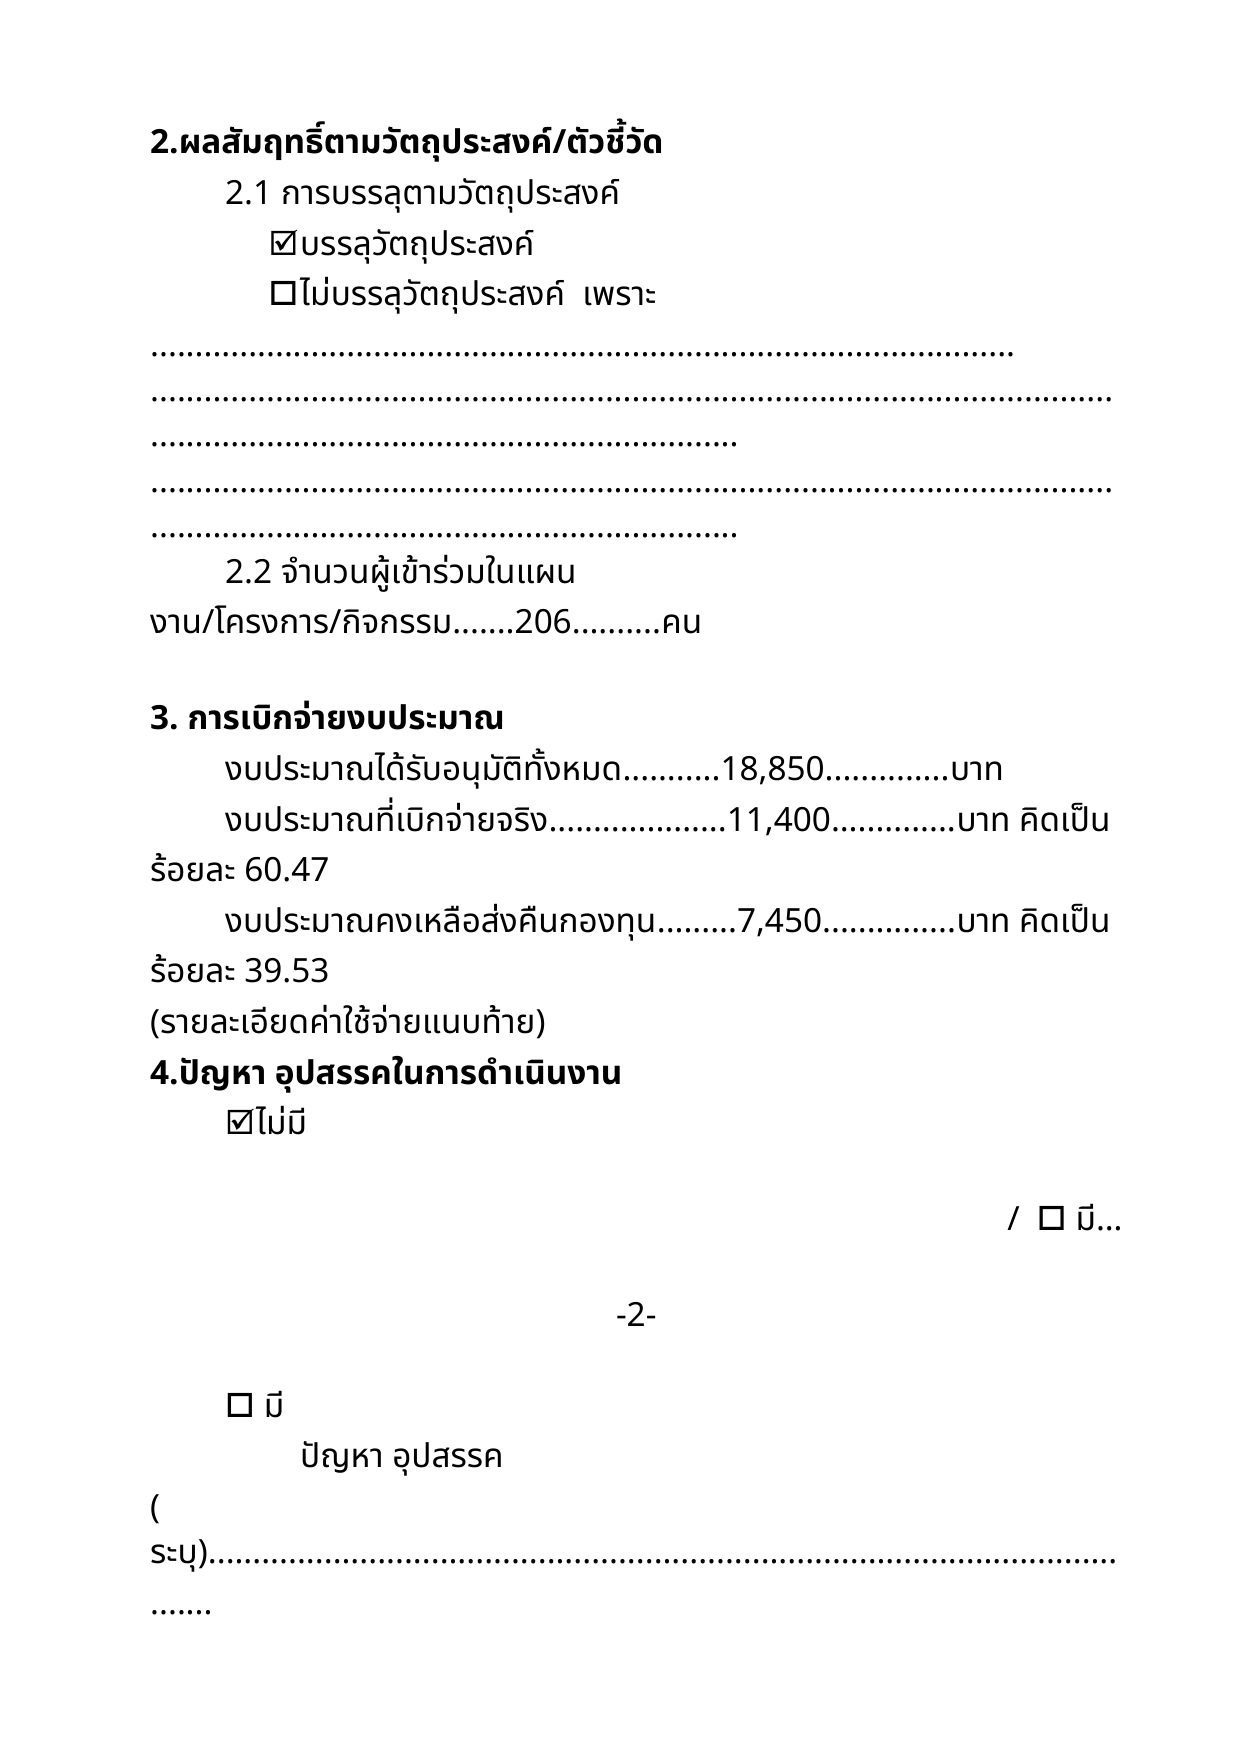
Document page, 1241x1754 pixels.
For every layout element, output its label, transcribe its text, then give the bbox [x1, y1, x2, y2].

text .............................................................................................................................................................................. [150, 457, 1122, 547]
text ปัญหา อุปสรรค (ระบุ)............................................................................................................. [150, 1432, 1122, 1624]
text ไม่บรรลุวัตถุประสงค์ เพราะ ................................................................................................. [150, 270, 1122, 366]
text งบประมาณที่เบิกจ่ายจริง....................11,400..............บาท คิดเป็นร้อยละ 60.47 [150, 795, 1122, 897]
text 2.1 การบรรลุตามวัตถุประสงค์ [150, 169, 1122, 219]
text -2- [150, 1291, 1122, 1336]
text งบประมาณคงเหลือส่งคืนกองทุน.........7,450...............บาท คิดเป็นร้อยละ 39.53 [150, 897, 1122, 998]
text 2.2 จำนวนผู้เข้าร่วมในแผนงาน/โครงการ/กิจกรรม.......206..........คน [150, 547, 1122, 649]
text บรรลุวัตถุประสงค์ [150, 219, 1122, 270]
text 4.ปัญหา อุปสรรคในการดำเนินงาน [150, 1048, 1122, 1099]
text / มี… [150, 1195, 1122, 1246]
text 2.ผลสัมฤทธิ์ตามวัตถุประสงค์/ตัวชี้วัด [150, 118, 1122, 169]
text 3. การเบิกจ่ายงบประมาณ [150, 694, 1122, 745]
text งบประมาณได้รับอนุมัติทั้งหมด...........18,850..............บาท [150, 745, 1122, 795]
text (รายละเอียดค่าใช้จ่ายแนบท้าย) [150, 998, 1122, 1048]
text .............................................................................................................................................................................. [150, 366, 1122, 457]
text มี [150, 1382, 1122, 1432]
text ไม่มี [150, 1099, 1122, 1149]
